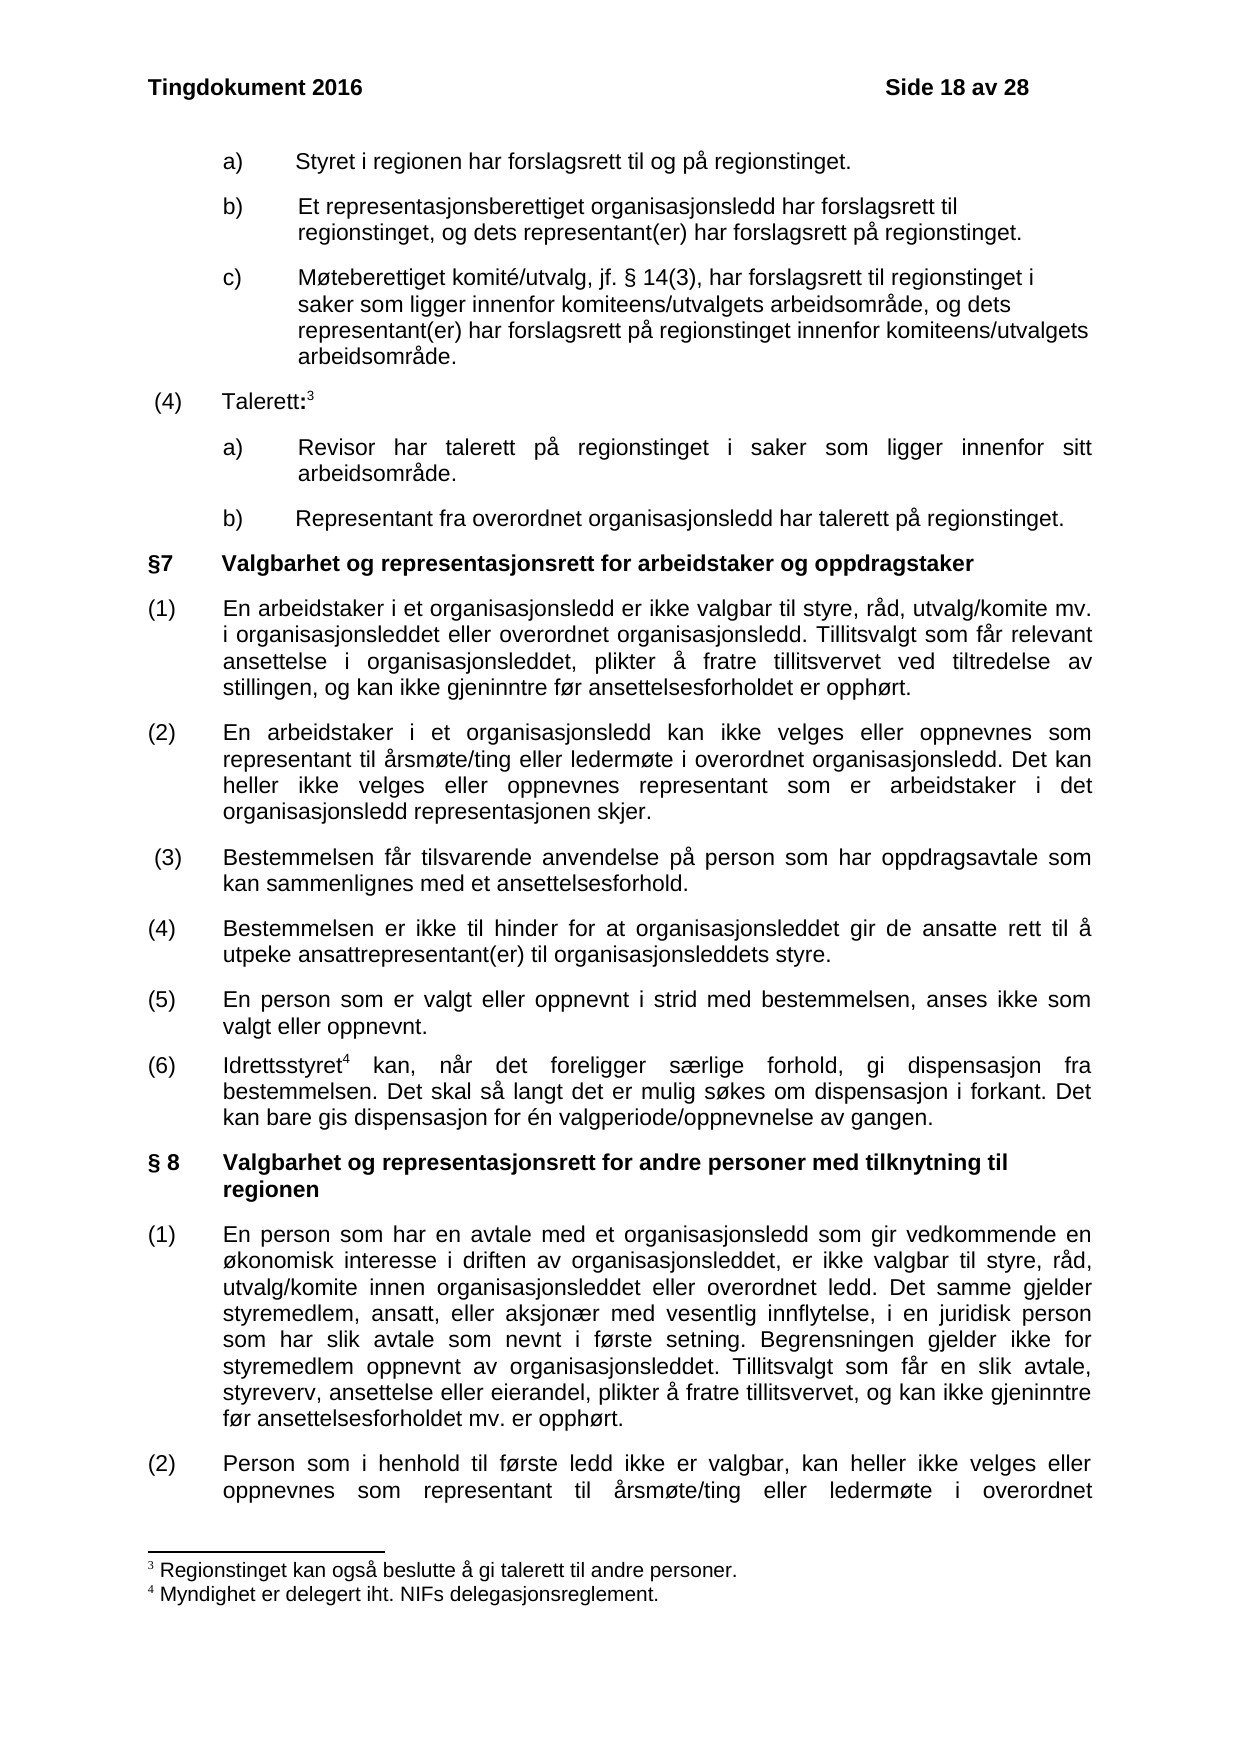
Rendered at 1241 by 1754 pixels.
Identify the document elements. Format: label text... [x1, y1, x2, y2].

text (4) Talerett: [148, 388, 1093, 415]
text b) Et representasjonsberettiget organisasjonsledd har forslagsrett til regionstinget, og dets representant(er) har forslagsrett på regionstinget. [223, 193, 1093, 245]
text (1) En person som har en avtale med et organisasjonsledd som gir vedkommende en økonomisk interesse i driften av organisasjonsleddet, er ikke valgbar til styre, råd, utvalg/komite innen organisasjonsleddet eller overordnet ledd. Det samme gjelder styremedlem, ansatt, eller aksjonær med vesentlig innflytelse, i en juridisk person som har slik avtale som nevnt i første setning. Begrensningen gjelder ikke for styremedlem oppnevnt av organisasjonsleddet. Tillitsvalgt som får en slik avtale, styreverv, ansettelse eller eierandel, plikter å fratre tillitsvervet, og kan ikke gjeninntre før ansettelsesforholdet mv. er opphørt. [148, 1221, 1093, 1432]
text b) Representant fra overordnet organisasjonsledd har talerett på regionstinget. [223, 505, 1093, 531]
text (5) En person som er valgt eller oppnevnt i strid med bestemmelsen, anses ikke som valgt eller oppnevnt. [148, 986, 1093, 1039]
text §7 Valgbarhet og representasjonsrett for arbeidstaker og oppdragstaker [148, 550, 1093, 576]
text (2) En arbeidstaker i et organisasjonsledd kan ikke velges eller oppnevnes som representant til årsmøte/ting eller ledermøte i overordnet organisasjonsledd. Det kan heller ikke velges eller oppnevnes representant som er arbeidstaker i det organisasjonsledd representasjonen skjer. [148, 719, 1093, 825]
text (1) En arbeidstaker i et organisasjonsledd er ikke valgbar til styre, råd, utvalg/komite mv. i organisasjonsleddet eller overordnet organisasjonsledd. Tillitsvalgt som får relevant ansettelse i organisasjonsleddet, plikter å fratre tillitsvervet ved tiltredelse av stillingen, og kan ikke gjeninntre før ansettelsesforholdet er opphørt. [148, 595, 1093, 701]
text (6) Idrettsstyret kan, når det foreligger særlige forhold, gi dispensasjon fra bestemmelsen. Det skal så langt det er mulig søkes om dispensasjon i forkant. Det kan bare gis dispensasjon for én valgperiode/oppnevnelse av gangen. [148, 1052, 1093, 1131]
text c) Møteberettiget komité/utvalg, jf. § 14(3), har forslagsrett til regionstinget i saker som ligger innenfor komiteens/utvalgets arbeidsområde, og dets representant(er) har forslagsrett på regionstinget innenfor komiteens/utvalgets arbeidsområde. [223, 264, 1093, 369]
text a) Revisor har talerett på regionstinget i saker som ligger innenfor sitt arbeidsområde. [223, 433, 1093, 486]
text (4) Bestemmelsen er ikke til hinder for at organisasjonsleddet gir de ansatte rett til å utpeke ansattrepresentant(er) til organisasjonsleddets styre. [148, 915, 1093, 968]
text a) Styret i regionen har forslagsrett til og på regionstinget. [148, 148, 1093, 174]
text (3) Bestemmelsen får tilsvarende anvendelse på person som har oppdragsavtale som kan sammenlignes med et ansettelsesforhold. [154, 843, 1093, 896]
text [148, 1450, 1093, 1503]
text § 8 Valgbarhet og representasjonsrett for andre personer med tilknytning til regionen [148, 1149, 1093, 1202]
